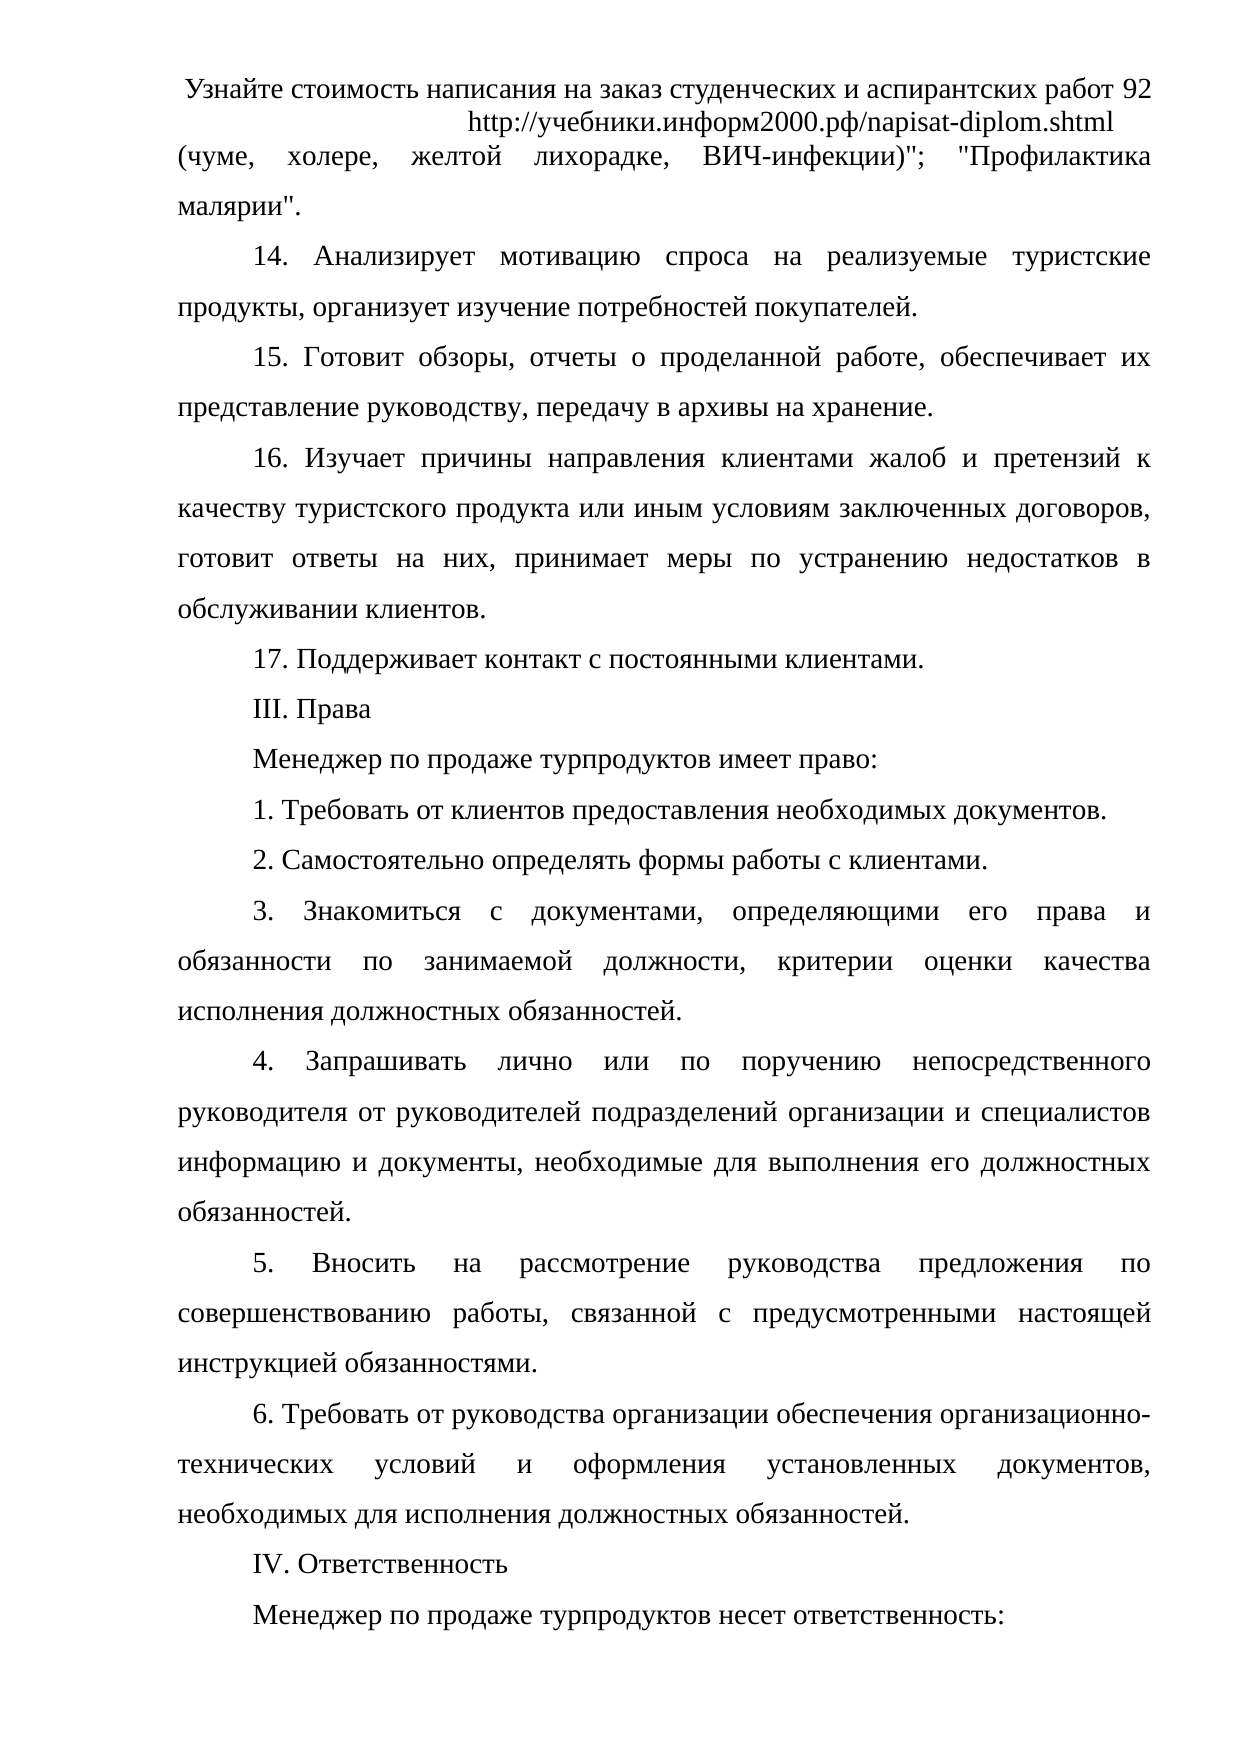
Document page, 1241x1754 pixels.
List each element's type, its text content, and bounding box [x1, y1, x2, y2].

text 14. Анализирует мотивацию спроса на реализуемые туристские продукты, организует изучение потребностей покупателей. [177, 238, 1152, 322]
text Менеджер по продаже турпродуктов имеет право: [177, 742, 1152, 775]
text 5. Вносить на рассмотрение руководства предложения по совершенствованию работы, связанной с предусмотренными настоящей инструкцией обязанностями. [177, 1245, 1152, 1379]
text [177, 138, 1152, 222]
text 6. Требовать от руководства организации обеспечения организационно-технических условий и оформления установленных документов, необходимых для исполнения должностных обязанностей. [177, 1396, 1152, 1530]
text 16. Изучает причины направления клиентами жалоб и претензий к качеству туристского продукта или иным условиям заключенных договоров, готовит ответы на них, принимает меры по устранению недостатков в обслуживании клиентов. [177, 440, 1152, 624]
text 3. Знакомиться с документами, определяющими его права и обязанности по занимаемой должности, критерии оценки качества исполнения должностных обязанностей. [177, 893, 1152, 1027]
text 15. Готовит обзоры, отчеты о проделанной работе, обеспечивает их представление руководству, передачу в архивы на хранение. [177, 339, 1152, 423]
text Менеджер по продаже турпродуктов несет ответственность: [177, 1597, 1152, 1631]
text 2. Самостоятельно определять формы работы с клиентами. [177, 842, 1152, 876]
text III. Права [177, 691, 1152, 725]
text 1. Требовать от клиентов предоставления необходимых документов. [177, 792, 1152, 826]
text 4. Запрашивать лично или по поручению непосредственного руководителя от руководителей подразделений организации и специалистов информацию и документы, необходимые для выполнения его должностных обязанностей. [177, 1043, 1152, 1228]
text IV. Ответственность [177, 1547, 1152, 1580]
text 17. Поддерживает контакт с постоянными клиентами. [177, 641, 1152, 674]
